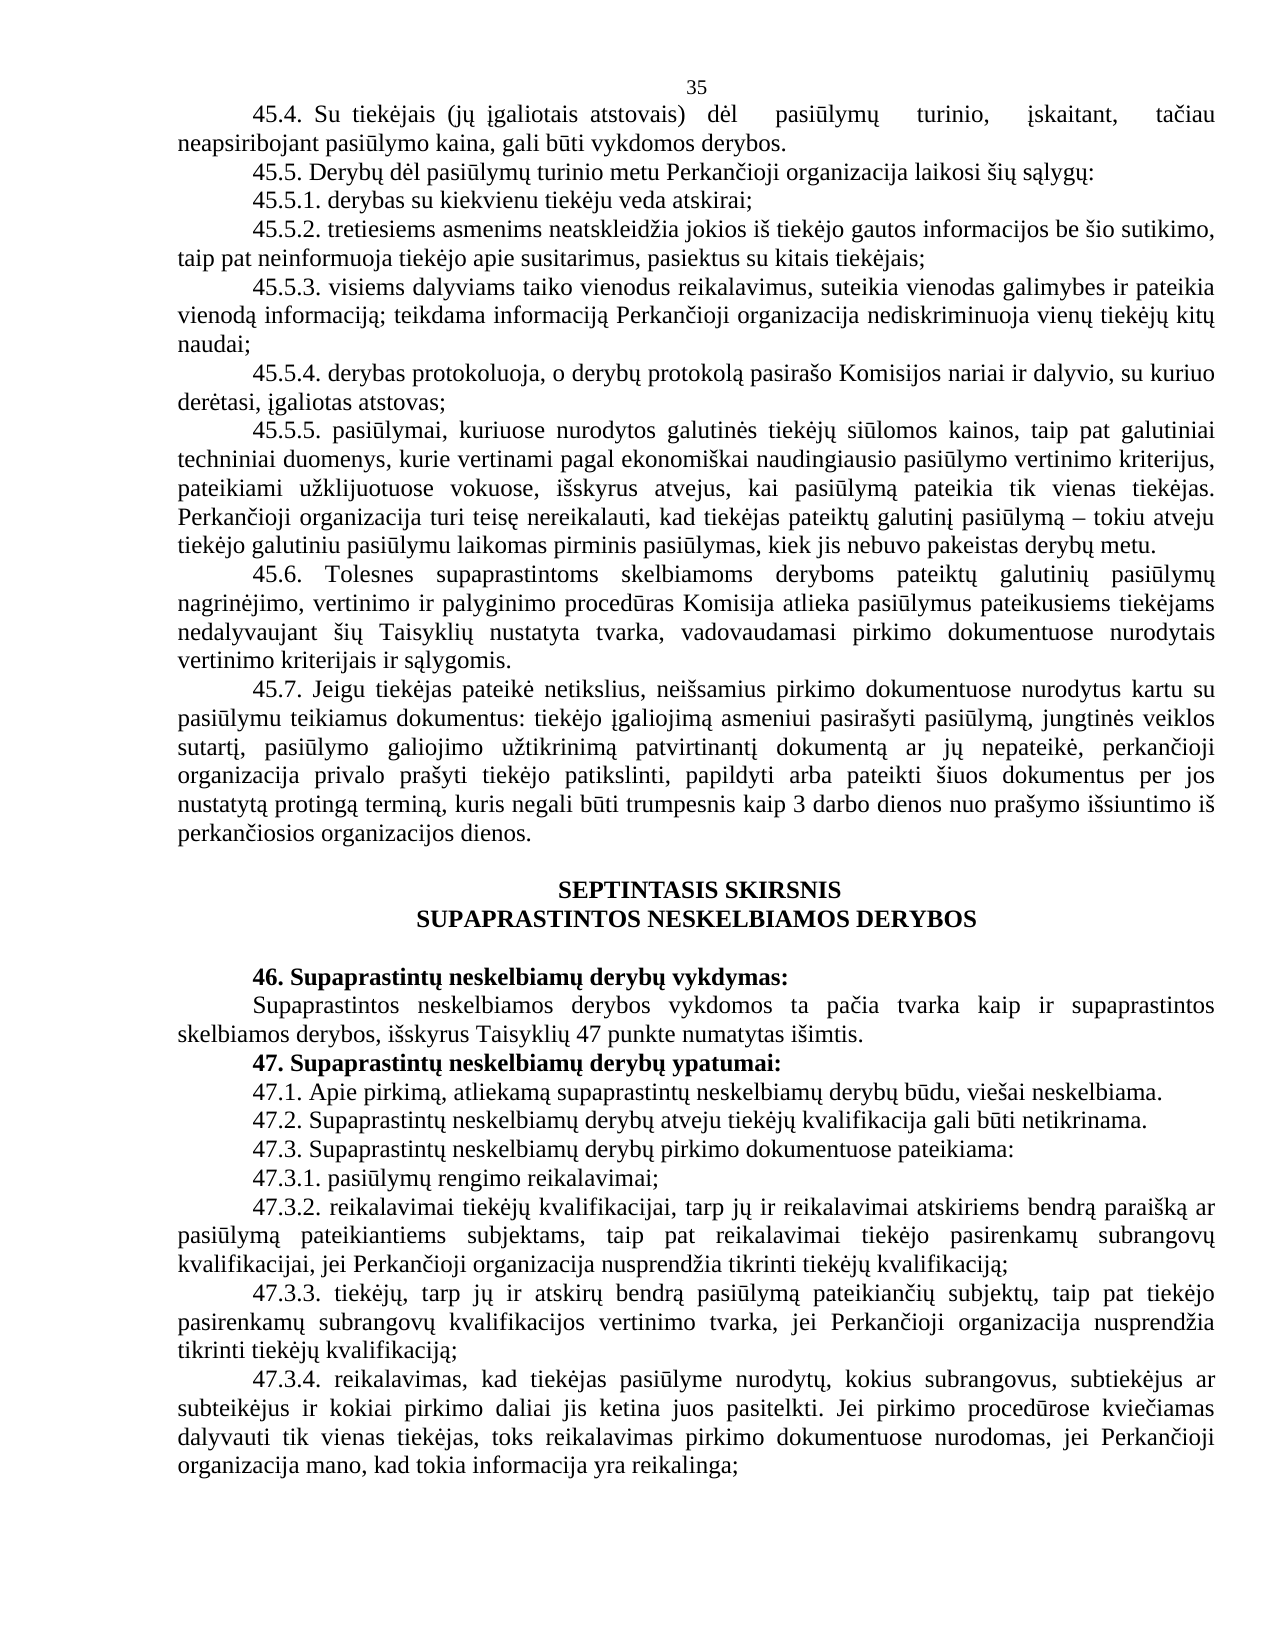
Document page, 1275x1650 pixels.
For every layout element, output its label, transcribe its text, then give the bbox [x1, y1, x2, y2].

text 45.5.4. derybas protokoluoja, o derybų protokolą pasirašo Komisijos nariai ir dalyvio, su kuriuo derėtasi, įgaliotas atstovas; [177, 358, 1216, 415]
subtitle 47.1. Apie pirkimą, atliekamą supaprastintų neskelbiamų derybų būdu, viešai neskelbiama. [177, 1077, 1216, 1105]
text 47.3.1. pasiūlymų rengimo reikalavimai; [177, 1163, 1216, 1192]
subtitle 45.7. Jeigu tiekėjas pateikė netikslius, neišsamius pirkimo dokumentuose nurodytus kartu su pasiūlymu teikiamus dokumentus: tiekėjo įgaliojimą asmeniui pasirašyti pasiūlymą, jungtinės veiklos sutartį, pasiūlymo galiojimo užtikrinimą patvirtinantį dokumentą ar jų nepateikė, perkančioji organizacija privalo prašyti tiekėjo patikslinti, papildyti arba pateikti šiuos dokumentus per jos nustatytą protingą terminą, kuris negali būti trumpesnis kaip 3 darbo dienos nuo prašymo išsiuntimo iš perkančiosios organizacijos dienos. [177, 674, 1216, 847]
subtitle 45.5.5. pasiūlymai, kuriuose nurodytos galutinės tiekėjų siūlomos kainos, taip pat galutiniai techniniai duomenys, kurie vertinami pagal ekonomiškai naudingiausio pasiūlymo vertinimo kriterijus, pateikiami užklijuotuose vokuose, išskyrus atvejus, kai pasiūlymą pateikia tik vienas tiekėjas. Perkančioji organizacija turi teisę nereikalauti, kad tiekėjas pateiktų galutinį pasiūlymą – tokiu atveju tiekėjo galutiniu pasiūlymu laikomas pirminis pasiūlymas, kiek jis nebuvo pakeistas derybų metu. [177, 415, 1216, 559]
subtitle 47.2. Supaprastintų neskelbiamų derybų atveju tiekėjų kvalifikacija gali būti netikrinama. [177, 1105, 1216, 1134]
text 45.5.3. visiems dalyviams taiko vienodus reikalavimus, suteikia vienodas galimybes ir pateikia vienodą informaciją; teikdama informaciją Perkančioji organizacija nediskriminuoja vienų tiekėjų kitų naudai; [177, 272, 1216, 358]
subtitle 47.3. Supaprastintų neskelbiamų derybų pirkimo dokumentuose pateikiama: [177, 1134, 1216, 1163]
subtitle 45.5. Derybų dėl pasiūlymų turinio metu Perkančioji organizacija laikosi šių sąlygų: [177, 157, 1216, 185]
subtitle 45.4. Su tiekėjais (jų įgaliotais atstovais) dėl pasiūlymų turinio, įskaitant, tačiau neapsiribojant pasiūlymo kaina, gali būti vykdomos derybos. [177, 99, 1216, 157]
text 47.3.3. tiekėjų, tarp jų ir atskirų bendrą pasiūlymą pateikiančių subjektų, taip pat tiekėjo pasirenkamų subrangovų kvalifikacijos vertinimo tvarka, jei Perkančioji organizacija nusprendžia tikrinti tiekėjų kvalifikaciją; [177, 1278, 1216, 1364]
text 47.3.2. reikalavimai tiekėjų kvalifikacijai, tarp jų ir reikalavimai atskiriems bendrą paraišką ar pasiūlymą pateikiantiems subjektams, taip pat reikalavimai tiekėjo pasirenkamų subrangovų kvalifikacijai, jei Perkančioji organizacija nusprendžia tikrinti tiekėjų kvalifikaciją; [177, 1192, 1216, 1278]
subtitle SUPAPRASTINToS NESKELBIAMOS DERYBOS [177, 904, 1216, 933]
subtitle 45.6. Tolesnes supaprastintoms skelbiamoms deryboms pateiktų galutinių pasiūlymų nagrinėjimo, vertinimo ir palyginimo procedūras Komisija atlieka pasiūlymus pateikusiems tiekėjams nedalyvaujant šių Taisyklių nustatyta tvarka, vadovaudamasi pirkimo dokumentuose nurodytais vertinimo kriterijais ir sąlygomis. [177, 559, 1216, 674]
text 47.3.4. reikalavimas, kad tiekėjas pasiūlyme nurodytų, kokius subrangovus, subtiekėjus ar subteikėjus ir kokiai pirkimo daliai jis ketina juos pasitelkti. Jei pirkimo procedūrose kviečiamas dalyvauti tik vienas tiekėjas, toks reikalavimas pirkimo dokumentuose nurodomas, jei Perkančioji organizacija mano, kad tokia informacija yra reikalinga; [177, 1364, 1216, 1479]
subtitle SEPTINTASIS SKIRSNIS [177, 875, 1216, 904]
subtitle Supaprastintos neskelbiamos derybos vykdomos ta pačia tvarka kaip ir supaprastintos skelbiamos derybos, išskyrus Taisyklių 47 punkte numatytas išimtis. [177, 990, 1216, 1048]
subtitle 47. Supaprastintų neskelbiamų derybų ypatumai: [177, 1048, 1216, 1077]
text 45.5.2. tretiesiems asmenims neatskleidžia jokios iš tiekėjo gautos informacijos be šio sutikimo, taip pat neinformuoja tiekėjo apie susitarimus, pasiektus su kitais tiekėjais; [177, 214, 1216, 272]
subtitle 46. Supaprastintų neskelbiamų derybų vykdymas: [177, 962, 1216, 990]
text 45.5.1. derybas su kiekvienu tiekėju veda atskirai; [177, 185, 1216, 214]
